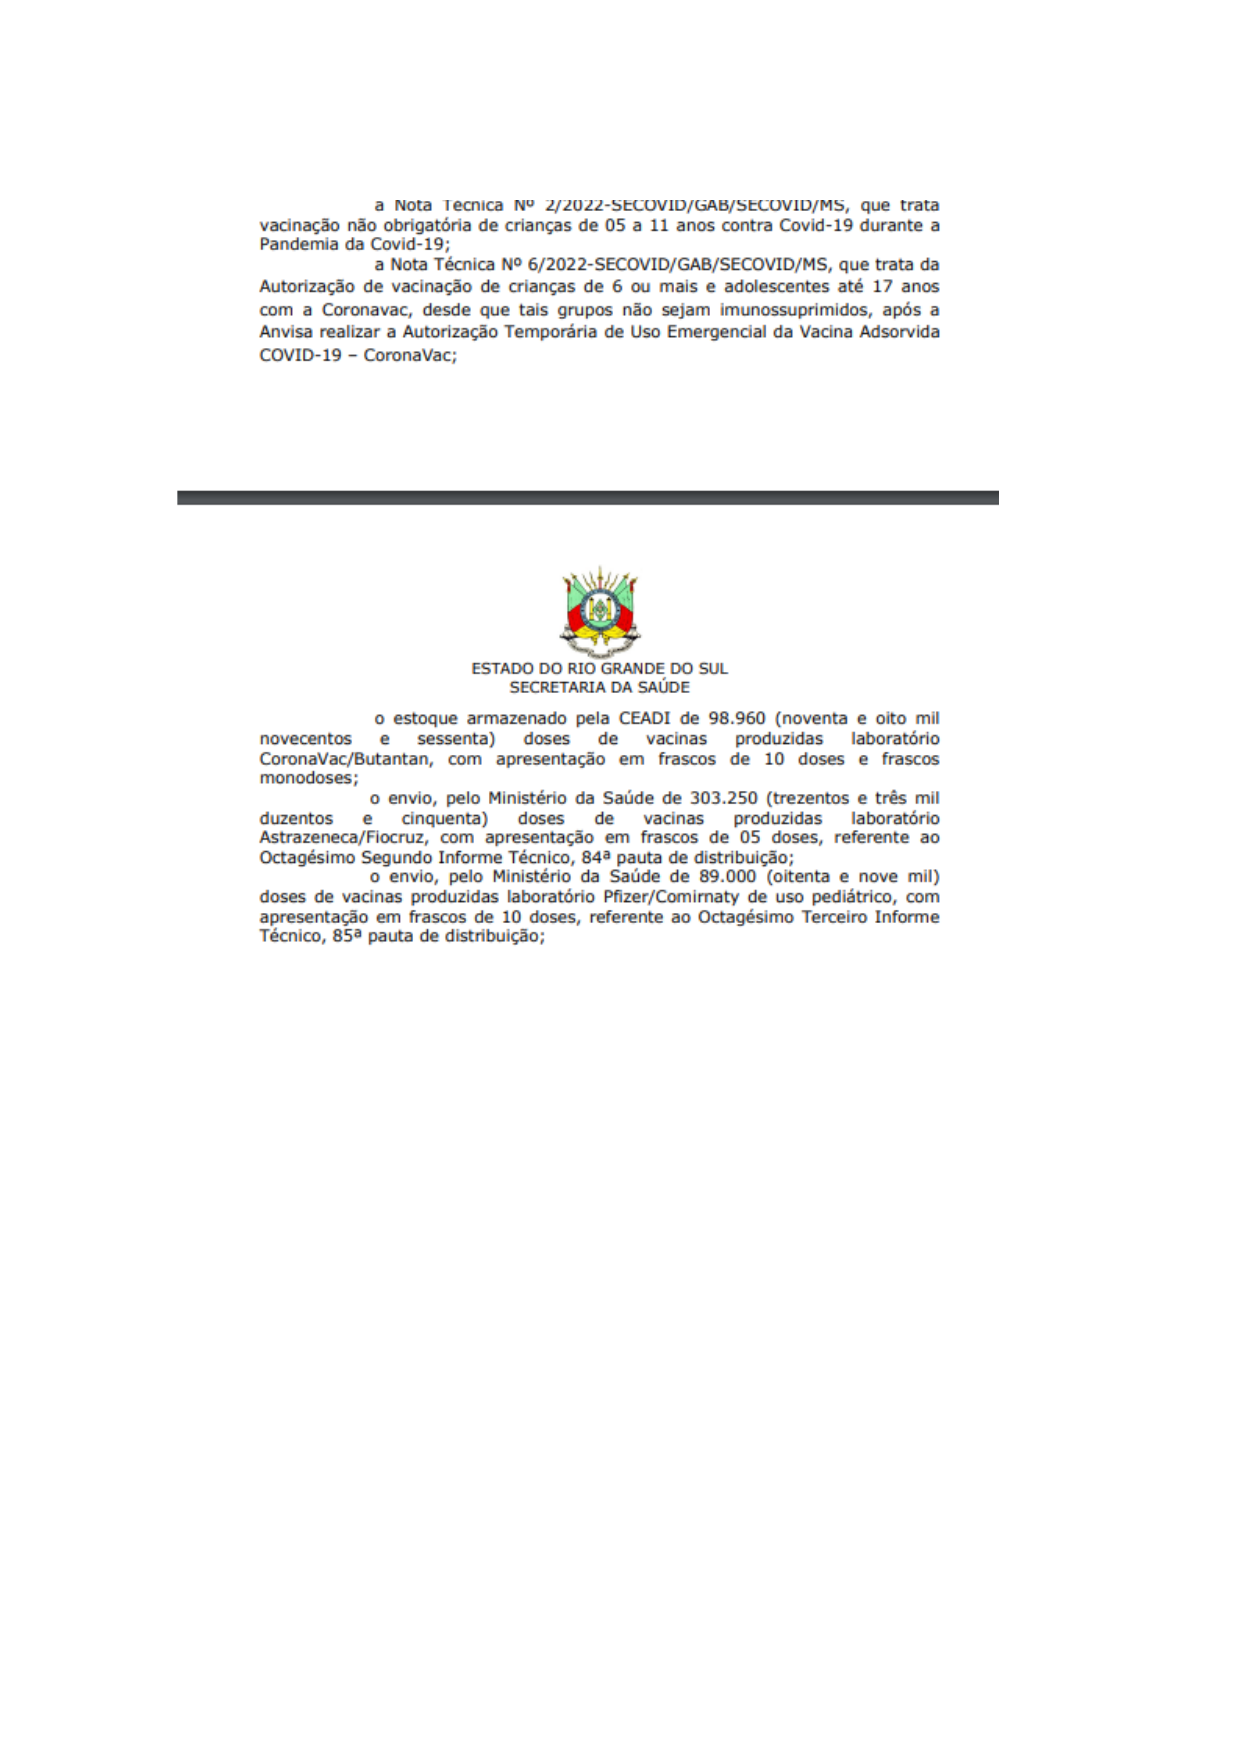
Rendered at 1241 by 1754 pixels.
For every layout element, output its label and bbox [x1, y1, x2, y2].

picture [177, 200, 999, 959]
